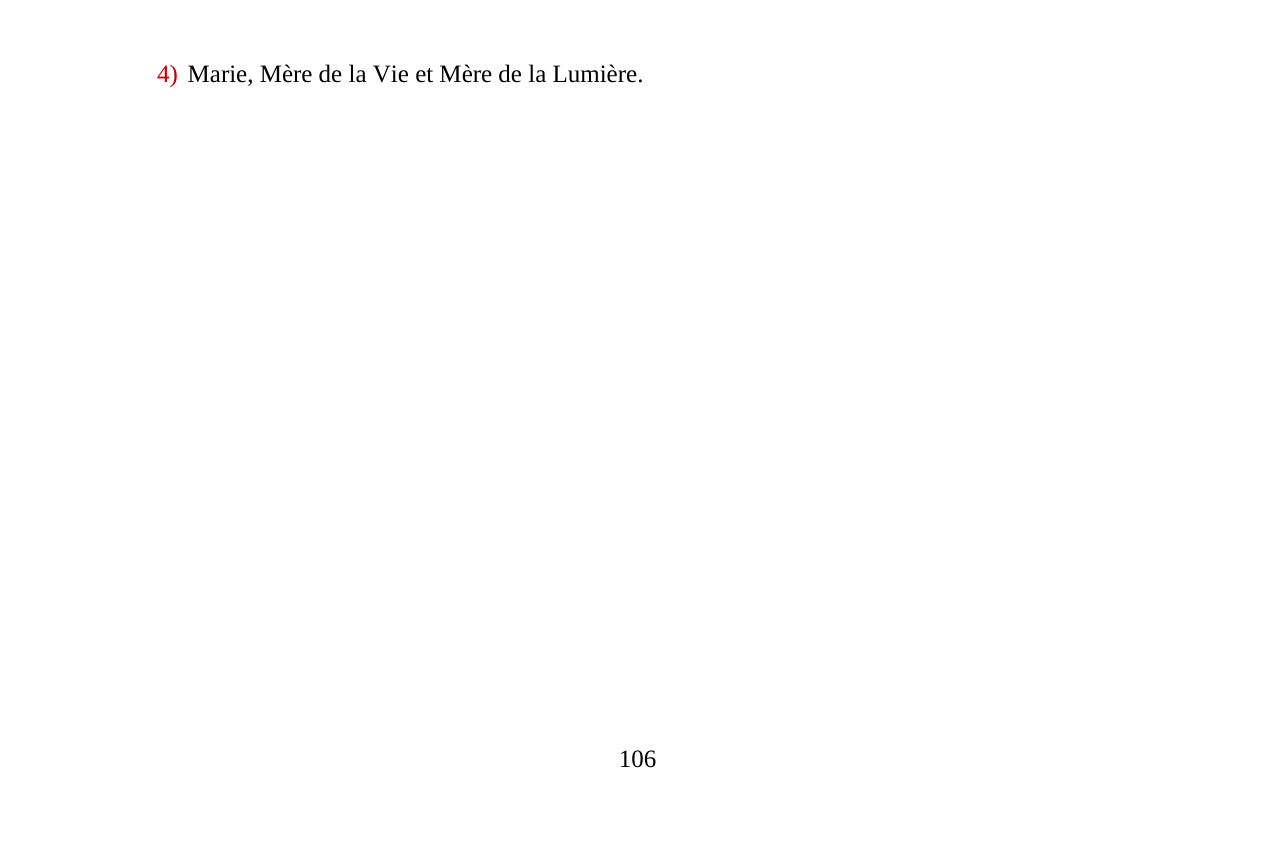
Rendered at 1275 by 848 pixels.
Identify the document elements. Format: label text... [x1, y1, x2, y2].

list Marie, Mère de la Vie et Mère de la Lumière. [157, 59, 1219, 88]
